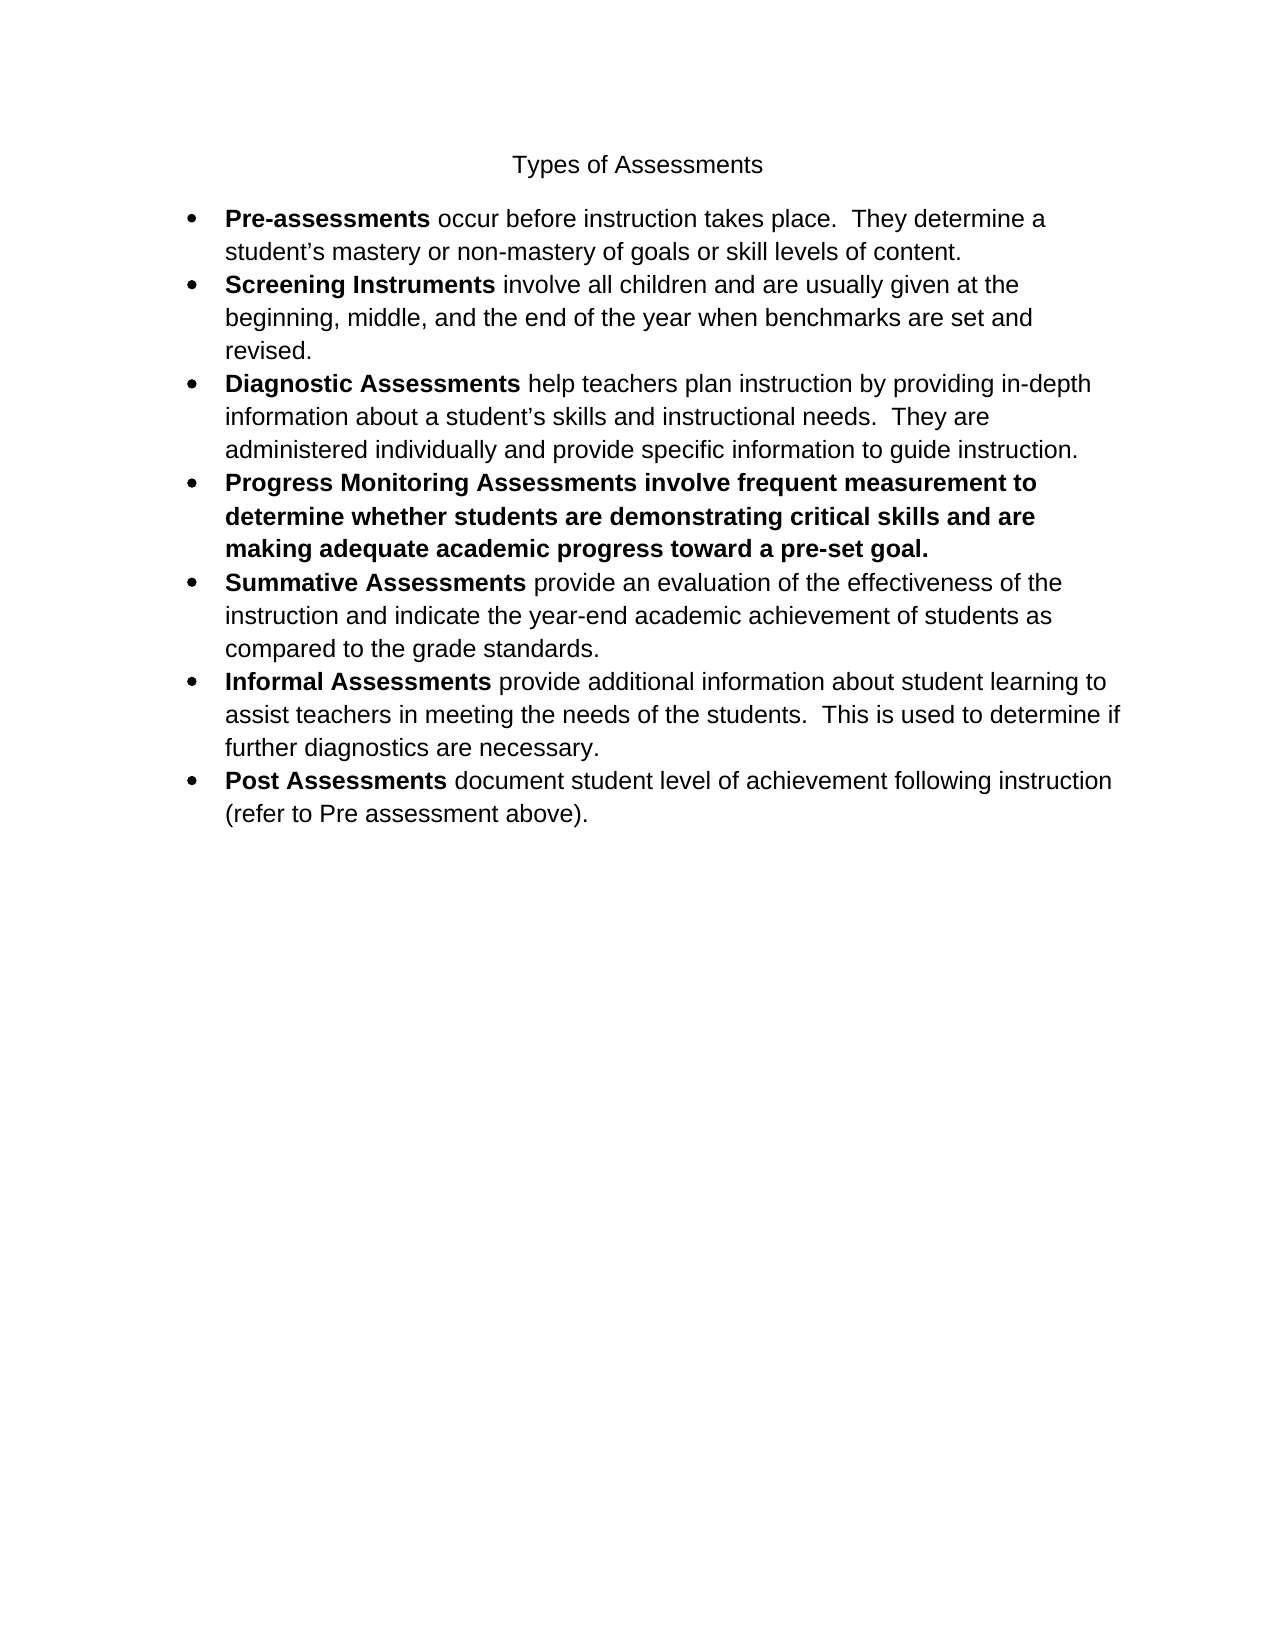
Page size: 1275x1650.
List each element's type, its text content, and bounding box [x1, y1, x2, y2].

list Summative Assessments provide an evaluation of the effectiveness of the instruction and indicate the year-end academic achievement of students as compared to the grade standards. [187, 567, 1125, 662]
text Types of Assessments [150, 150, 1125, 179]
list Progress Monitoring Assessments involve frequent measurement to determine whether students are demonstrating critical skills and are making adequate academic progress toward a pre-set goal. [187, 468, 1125, 563]
list Diagnostic Assessments help teachers plan instruction by providing in-depth information about a student’s skills and instructional needs. They are administered individually and provide specific information to guide instruction. [187, 369, 1125, 464]
list Screening Instruments involve all children and are usually given at the beginning, middle, and the end of the year when benchmarks are set and revised. [187, 270, 1125, 365]
list Informal Assessments provide additional information about student learning to assist teachers in meeting the needs of the students. This is used to determine if further diagnostics are necessary. [187, 667, 1125, 762]
list Pre-assessments occur before instruction takes place. They determine a student’s mastery or non-mastery of goals or skill levels of content. [187, 204, 1125, 266]
list Post Assessments document student level of achievement following instruction (refer to Pre assessment above). [187, 766, 1125, 828]
